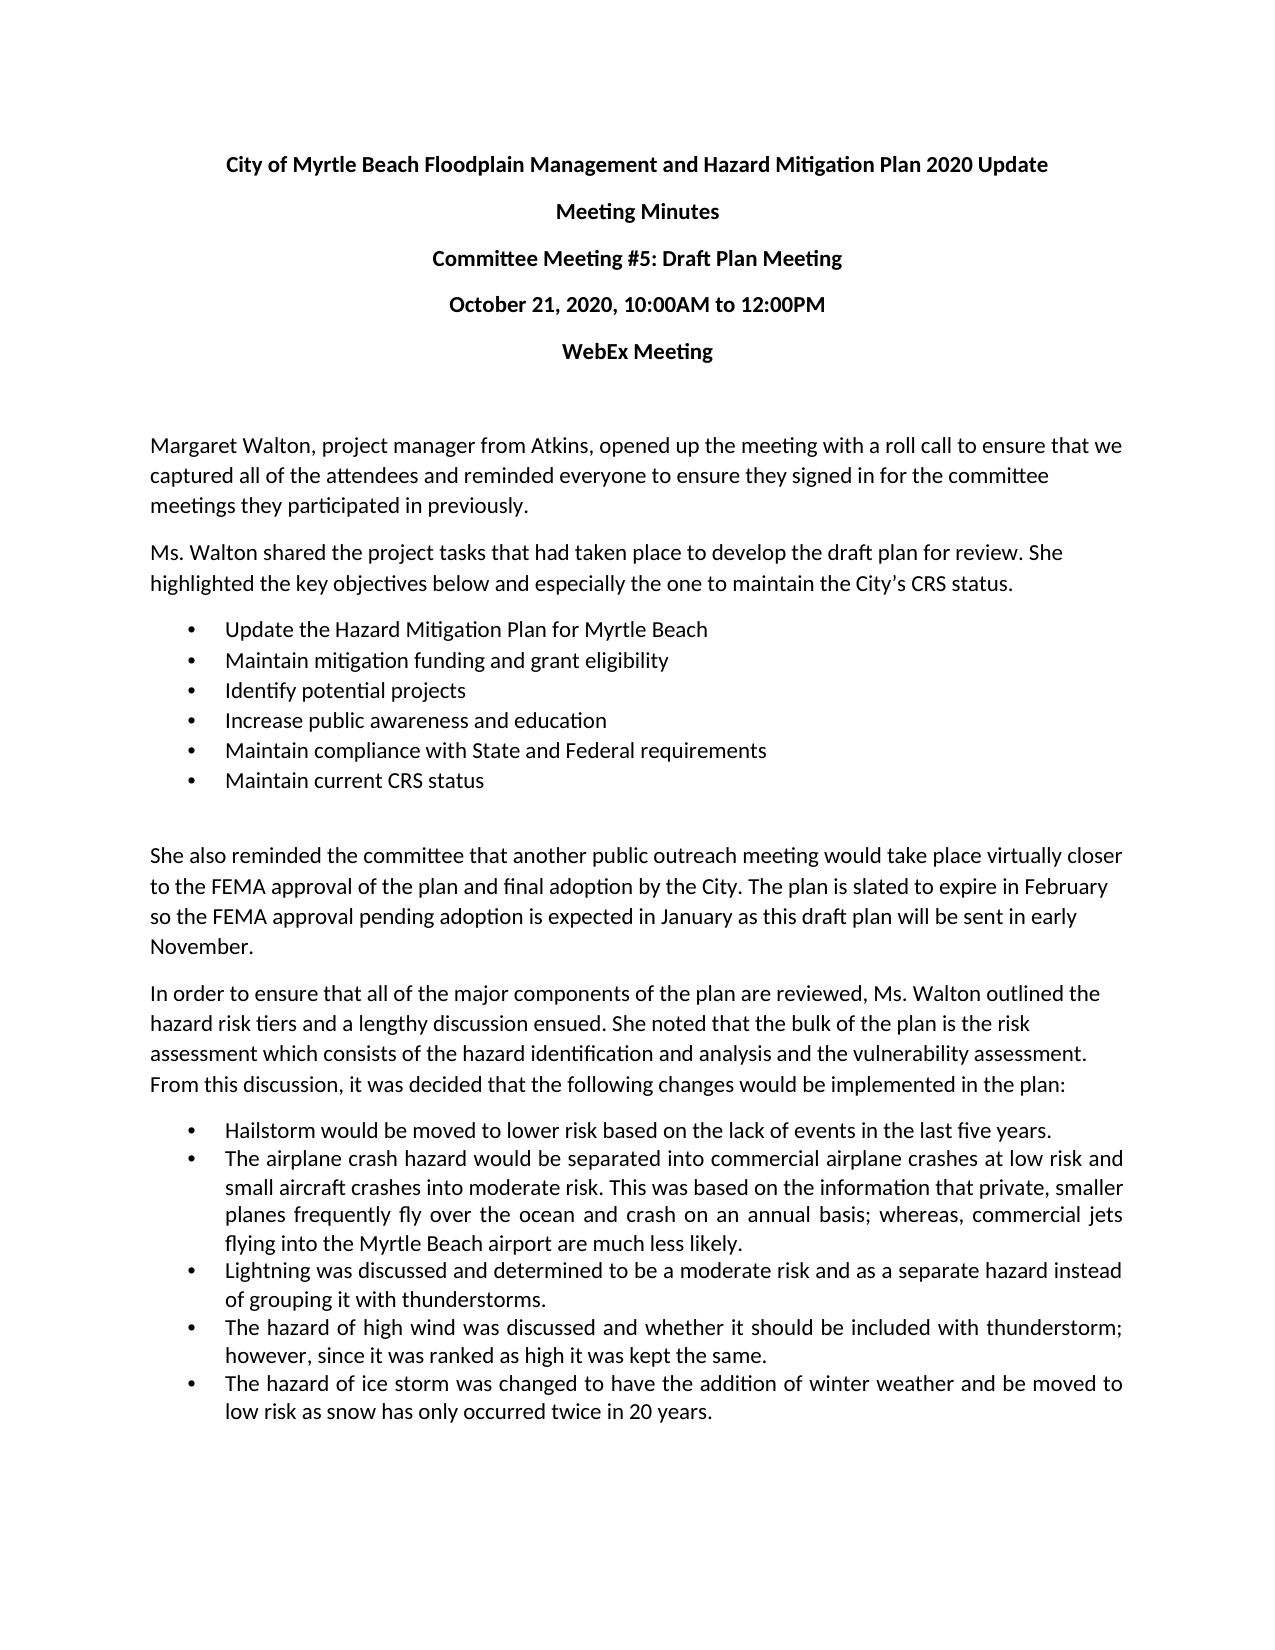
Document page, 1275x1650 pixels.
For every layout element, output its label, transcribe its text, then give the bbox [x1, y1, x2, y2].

list The hazard of ice storm was changed to have the addition of winter weather and be moved to low risk as snow has only occurred twice in 20 years. [187, 1369, 1125, 1425]
list Maintain compliance with State and Federal requirements [187, 736, 1125, 764]
list The airplane crash hazard would be separated into commercial airplane crashes at low risk and small aircraft crashes into moderate risk. This was based on the information that private, smaller planes frequently fly over the ocean and crash on an annual basis; whereas, commercial jets flying into the Myrtle Beach airport are much less likely. [187, 1144, 1125, 1257]
text She also reminded the committee that another public outreach meeting would take place virtually closer to the FEMA approval of the plan and final adoption by the City. The plan is slated to expire in February so the FEMA approval pending adoption is expected in January as this draft plan will be sent in early November. [150, 842, 1125, 960]
list Identify potential projects [187, 676, 1125, 704]
list Hailstorm would be moved to lower risk based on the lack of events in the last five years. [187, 1117, 1125, 1144]
text Meeting Minutes [150, 197, 1125, 225]
text Ms. Walton shared the project tasks that had taken place to develop the draft plan for review. She highlighted the key objectives below and especially the one to maintain the City’s CRS status. [150, 538, 1125, 597]
text Margaret Walton, project manager from Atkins, opened up the meeting with a roll call to ensure that we captured all of the attendees and reminded everyone to ensure they signed in for the committee meetings they participated in previously. [150, 431, 1125, 520]
list Lightning was discussed and determined to be a moderate risk and as a separate hazard instead of grouping it with thunderstorms. [187, 1257, 1125, 1313]
list Update the Hazard Mitigation Plan for Myrtle Beach [187, 616, 1125, 644]
list Maintain mitigation funding and grant eligibility [187, 646, 1125, 674]
list Increase public awareness and education [187, 706, 1125, 734]
text Committee Meeting #5: Draft Plan Meeting [150, 244, 1125, 272]
text October 21, 2020, 10:00AM to 12:00PM [150, 291, 1125, 319]
text City of Myrtle Beach Floodplain Management and Hazard Mitigation Plan 2020 Update [150, 150, 1125, 178]
list Maintain current CRS status [187, 767, 1125, 795]
text WebEx Meeting [150, 337, 1125, 366]
text In order to ensure that all of the major components of the plan are reviewed, Ms. Walton outlined the hazard risk tiers and a lengthy discussion ensued. She noted that the bulk of the plan is the risk assessment which consists of the hazard identification and analysis and the vulnerability assessment. From this discussion, it was decided that the following changes would be implemented in the plan: [150, 979, 1125, 1098]
list The hazard of high wind was discussed and whether it should be included with thunderstorm; however, since it was ranked as high it was kept the same. [187, 1313, 1125, 1369]
